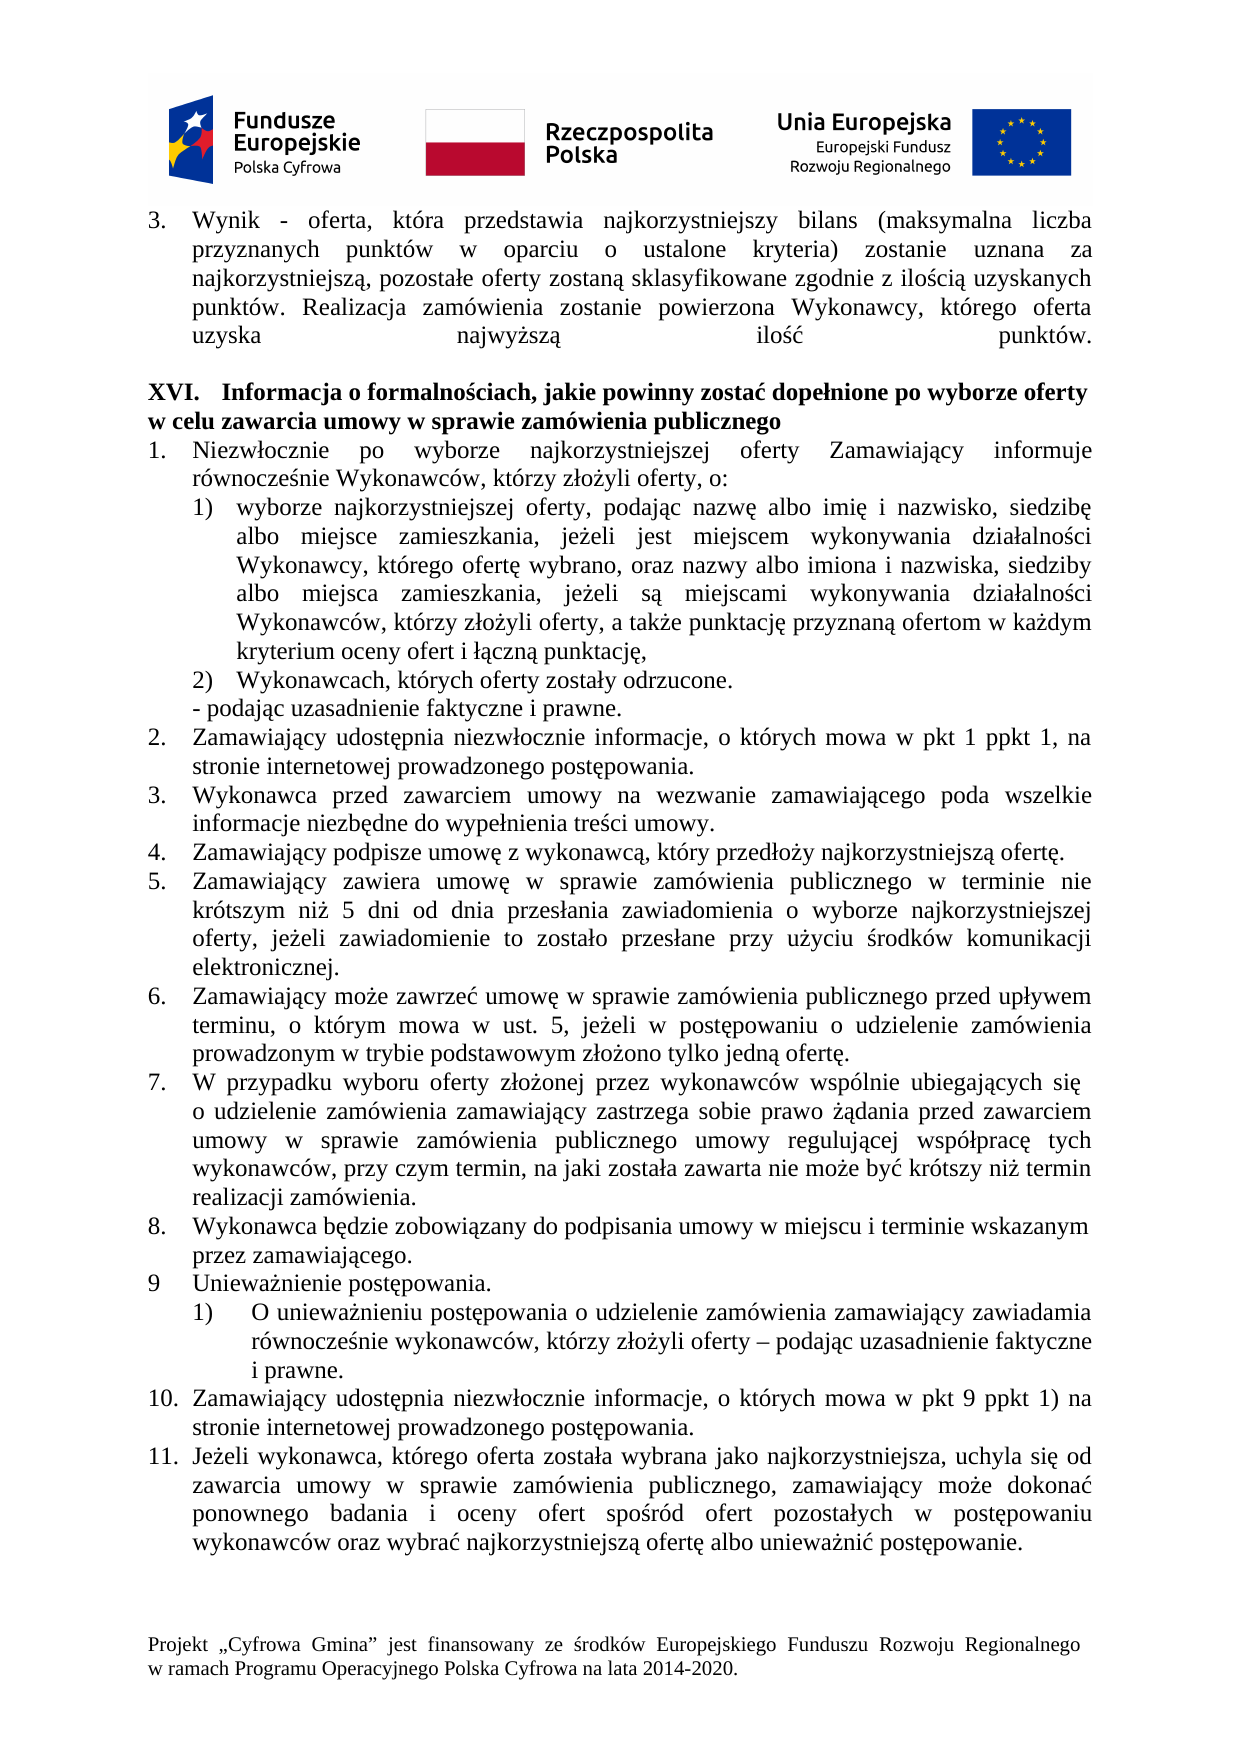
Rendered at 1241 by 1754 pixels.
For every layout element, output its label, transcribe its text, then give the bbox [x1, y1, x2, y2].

list 2. Zamawiający udostępnia niezwłocznie informacje, o których mowa w pkt 1 ppkt 1, na stronie internetowej prowadzonego postępowania. [148, 722, 1093, 780]
picture [147, 73, 1093, 206]
list 9 Unieważnienie postępowania. [148, 1268, 1093, 1297]
subtitle XVI. Informacja o formalnościach, jakie powinny zostać dopełnione po wyborze oferty w celu zawarcia umowy w sprawie zamówienia publicznego [148, 377, 1093, 435]
list 10. Zamawiający udostępnia niezwłocznie informacje, o których mowa w pkt 9 ppkt 1) na stronie internetowej prowadzonego postępowania. [148, 1383, 1093, 1441]
text 1. Niezwłocznie po wyborze najkorzystniejszej oferty Zamawiający informuje równocześnie Wykonawców, którzy złożyli oferty, o: [148, 435, 1093, 492]
text 2) Wykonawcach, których oferty zostały odrzucone. [192, 665, 1093, 693]
list 6. Zamawiający może zawrzeć umowę w sprawie zamówienia publicznego przed upływem terminu, o którym mowa w ust. 5, jeżeli w postępowaniu o udzielenie zamówienia prowadzonym w trybie podstawowym złożono tylko jedną ofertę. [148, 981, 1093, 1067]
list 8. Wykonawca będzie zobowiązany do podpisania umowy w miejscu i terminie wskazanym przez zamawiającego. [148, 1211, 1093, 1268]
list 1) O unieważnieniu postępowania o udzielenie zamówienia zamawiający zawiadamia równocześnie wykonawców, którzy złożyli oferty – podając uzasadnienie faktyczne i prawne. [192, 1297, 1093, 1383]
list 4. Zamawiający podpisze umowę z wykonawcą, który przedłoży najkorzystniejszą ofertę. [148, 837, 1093, 866]
list 5. Zamawiający zawiera umowę w sprawie zamówienia publicznego w terminie nie krótszym niż 5 dni od dnia przesłania zawiadomienia o wyborze najkorzystniejszej oferty, jeżeli zawiadomienie to zostało przesłane przy użyciu środków komunikacji elektronicznej. [148, 866, 1093, 981]
list 3. Wynik - oferta, która przedstawia najkorzystniejszy bilans (maksymalna liczba przyznanych punktów w oparciu o ustalone kryteria) zostanie uznana za najkorzystniejszą, pozostałe oferty zostaną sklasyfikowane zgodnie z ilością uzyskanych punktów. Realizacja zamówienia zostanie powierzona Wykonawcy, którego oferta uzyska najwyższą ilość punktów. [148, 206, 1093, 377]
text 1) wyborze najkorzystniejszej oferty, podając nazwę albo imię i nazwisko, siedzibę albo miejsce zamieszkania, jeżeli jest miejscem wykonywania działalności Wykonawcy, którego ofertę wybrano, oraz nazwy albo imiona i nazwiska, siedziby albo miejsca zamieszkania, jeżeli są miejscami wykonywania działalności Wykonawców, którzy złożyli oferty, a także punktację przyznaną ofertom w każdym kryterium oceny ofert i łączną punktację, [192, 492, 1093, 665]
list 11. Jeżeli wykonawca, którego oferta została wybrana jako najkorzystniejsza, uchyla się od zawarcia umowy w sprawie zamówienia publicznego, zamawiający może dokonać ponownego badania i oceny ofert spośród ofert pozostałych w postępowaniu wykonawców oraz wybrać najkorzystniejszą ofertę albo unieważnić postępowanie. [148, 1441, 1093, 1556]
list - podając uzasadnienie faktyczne i prawne. [192, 693, 1093, 722]
list 7. W przypadku wyboru oferty złożonej przez wykonawców wspólnie ubiegających się o udzielenie zamówienia zamawiający zastrzega sobie prawo żądania przed zawarciem umowy w sprawie zamówienia publicznego umowy regulującej współpracę tych wykonawców, przy czym termin, na jaki została zawarta nie może być krótszy niż termin realizacji zamówienia. [148, 1067, 1093, 1211]
list 3. Wykonawca przed zawarciem umowy na wezwanie zamawiającego poda wszelkie informacje niezbędne do wypełnienia treści umowy. [148, 780, 1093, 837]
